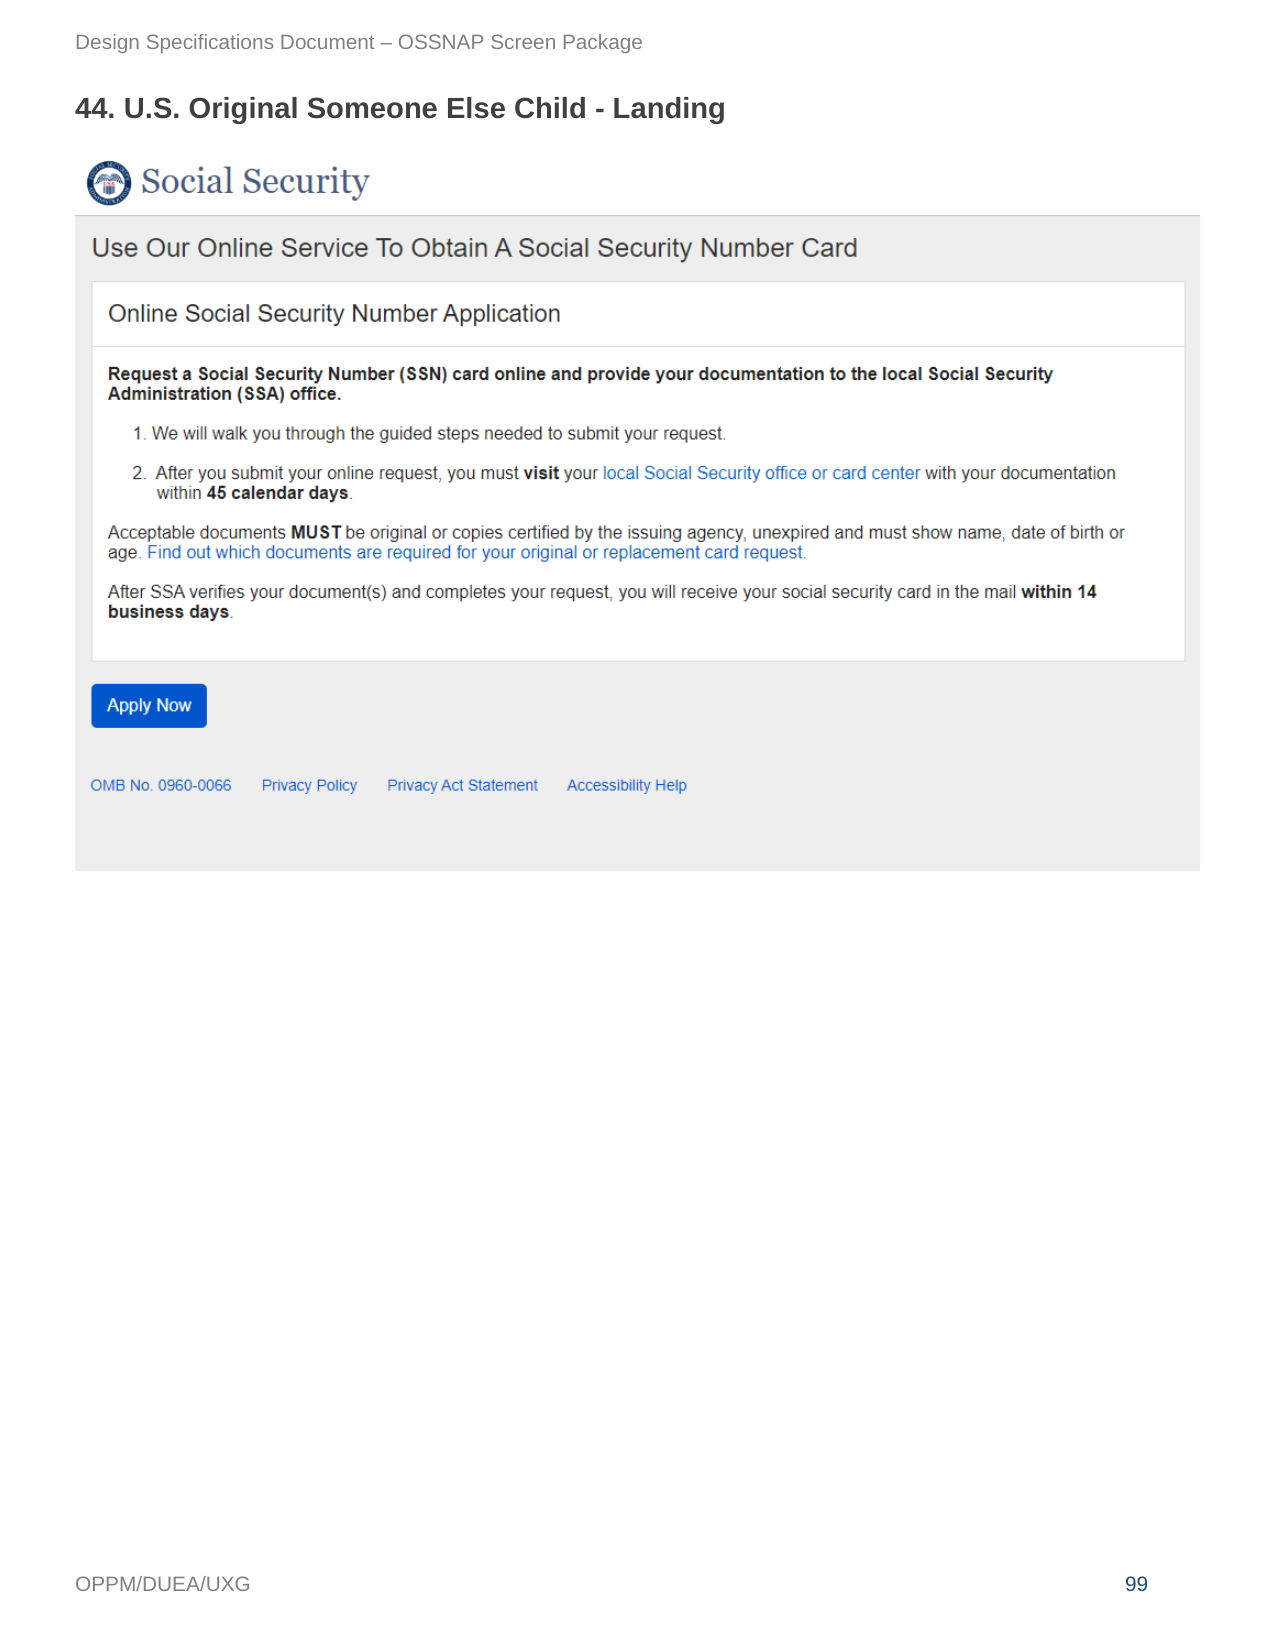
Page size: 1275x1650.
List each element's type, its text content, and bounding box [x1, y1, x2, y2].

subtitle U.S. Original Someone Else Child - Landing [75, 91, 1200, 125]
picture [75, 150, 1200, 871]
